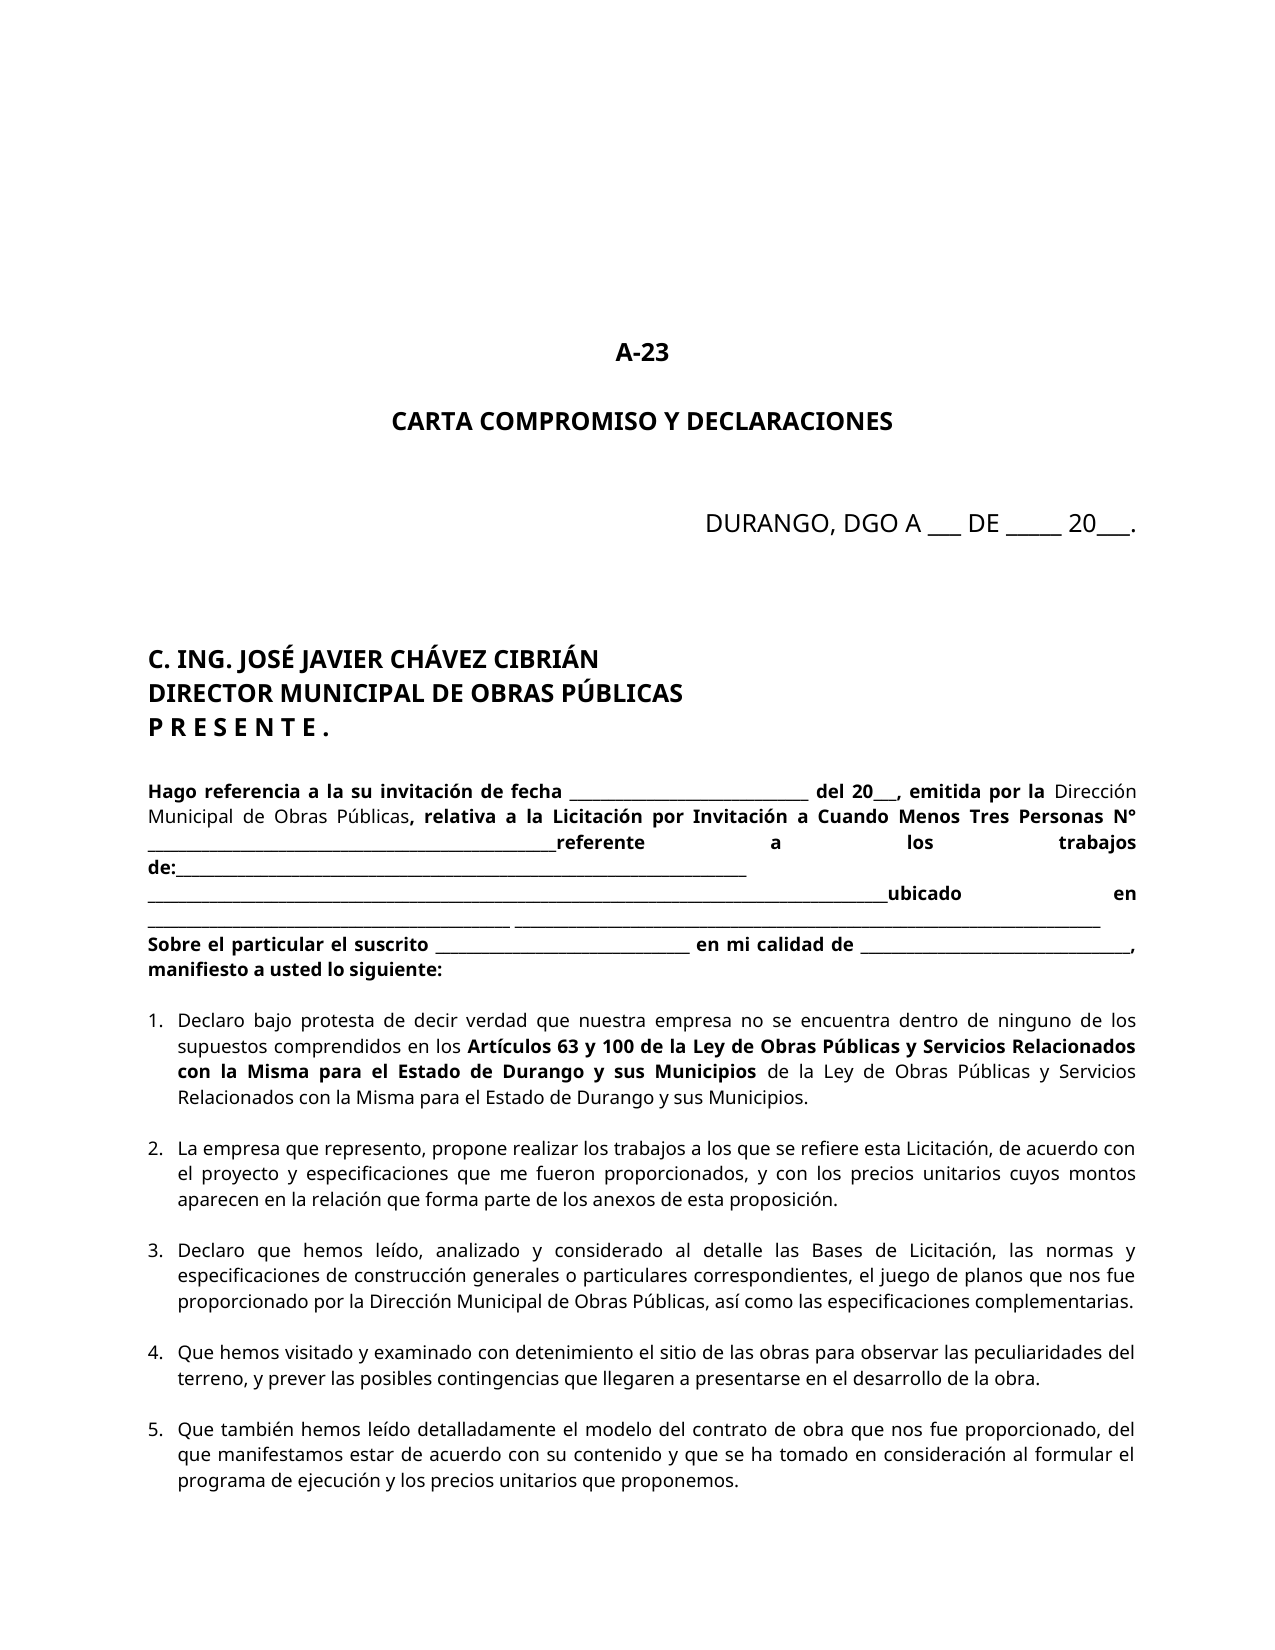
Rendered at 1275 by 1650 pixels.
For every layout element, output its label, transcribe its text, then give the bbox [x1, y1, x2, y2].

list Que también hemos leído detalladamente el modelo del contrato de obra que nos fue proporcionado, del que manifestamos estar de acuerdo con su contenido y que se ha tomado en consideración al formular el programa de ejecución y los precios unitarios que proponemos. [148, 1416, 1137, 1492]
text ________________________________________________________________________________________________ubicado en _______________________________________________ ____________________________________________________________________________ [148, 880, 1137, 931]
text Sobre el particular el suscrito _________________________________ en mi calidad de ___________________________________, manifiesto a usted lo siguiente: [148, 931, 1137, 982]
text C. ING. JOSÉ JAVIER CHÁVEZ CIBRIÁN [148, 642, 1137, 676]
list Declaro bajo protesta de decir verdad que nuestra empresa no se encuentra dentro de ninguno de los supuestos comprendidos en los Artículos 63 y 100 de la Ley de Obras Públicas y Servicios Relacionados con la Misma para el Estado de Durango y sus Municipios de la Ley de Obras Públicas y Servicios Relacionados con la Misma para el Estado de Durango y sus Municipios. [148, 1008, 1137, 1110]
text CARTA COMPROMISO Y DECLARACIONES [148, 403, 1137, 437]
text DURANGO, DGO A ___ DE _____ 20___. [148, 505, 1137, 539]
text DIRECTOR MUNICIPAL DE OBRAS PÚBLICAS [148, 676, 1137, 710]
text A-23 [148, 335, 1137, 369]
list La empresa que represento, propone realizar los trabajos a los que se refiere esta Licitación, de acuerdo con el proyecto y especificaciones que me fueron proporcionados, y con los precios unitarios cuyos montos aparecen en la relación que forma parte de los anexos de esta proposición. [148, 1135, 1137, 1212]
list Que hemos visitado y examinado con detenimiento el sitio de las obras para observar las peculiaridades del terreno, y prever las posibles contingencias que llegaren a presentarse en el desarrollo de la obra. [148, 1339, 1137, 1390]
list Declaro que hemos leído, analizado y considerado al detalle las Bases de Licitación, las normas y especificaciones de construcción generales o particulares correspondientes, el juego de planos que nos fue proporcionado por la Dirección Municipal de Obras Públicas, así como las especificaciones complementarias. [148, 1237, 1137, 1314]
text Hago referencia a la su invitación de fecha _______________________________ del 20___, emitida por la Dirección Municipal de Obras Públicas, relativa a la Licitación por Invitación a Cuando Menos Tres Personas N° _____________________________________________________referente a los trabajos de:__________________________________________________________________________ [148, 778, 1137, 880]
text P R E S E N T E . [148, 710, 1137, 744]
